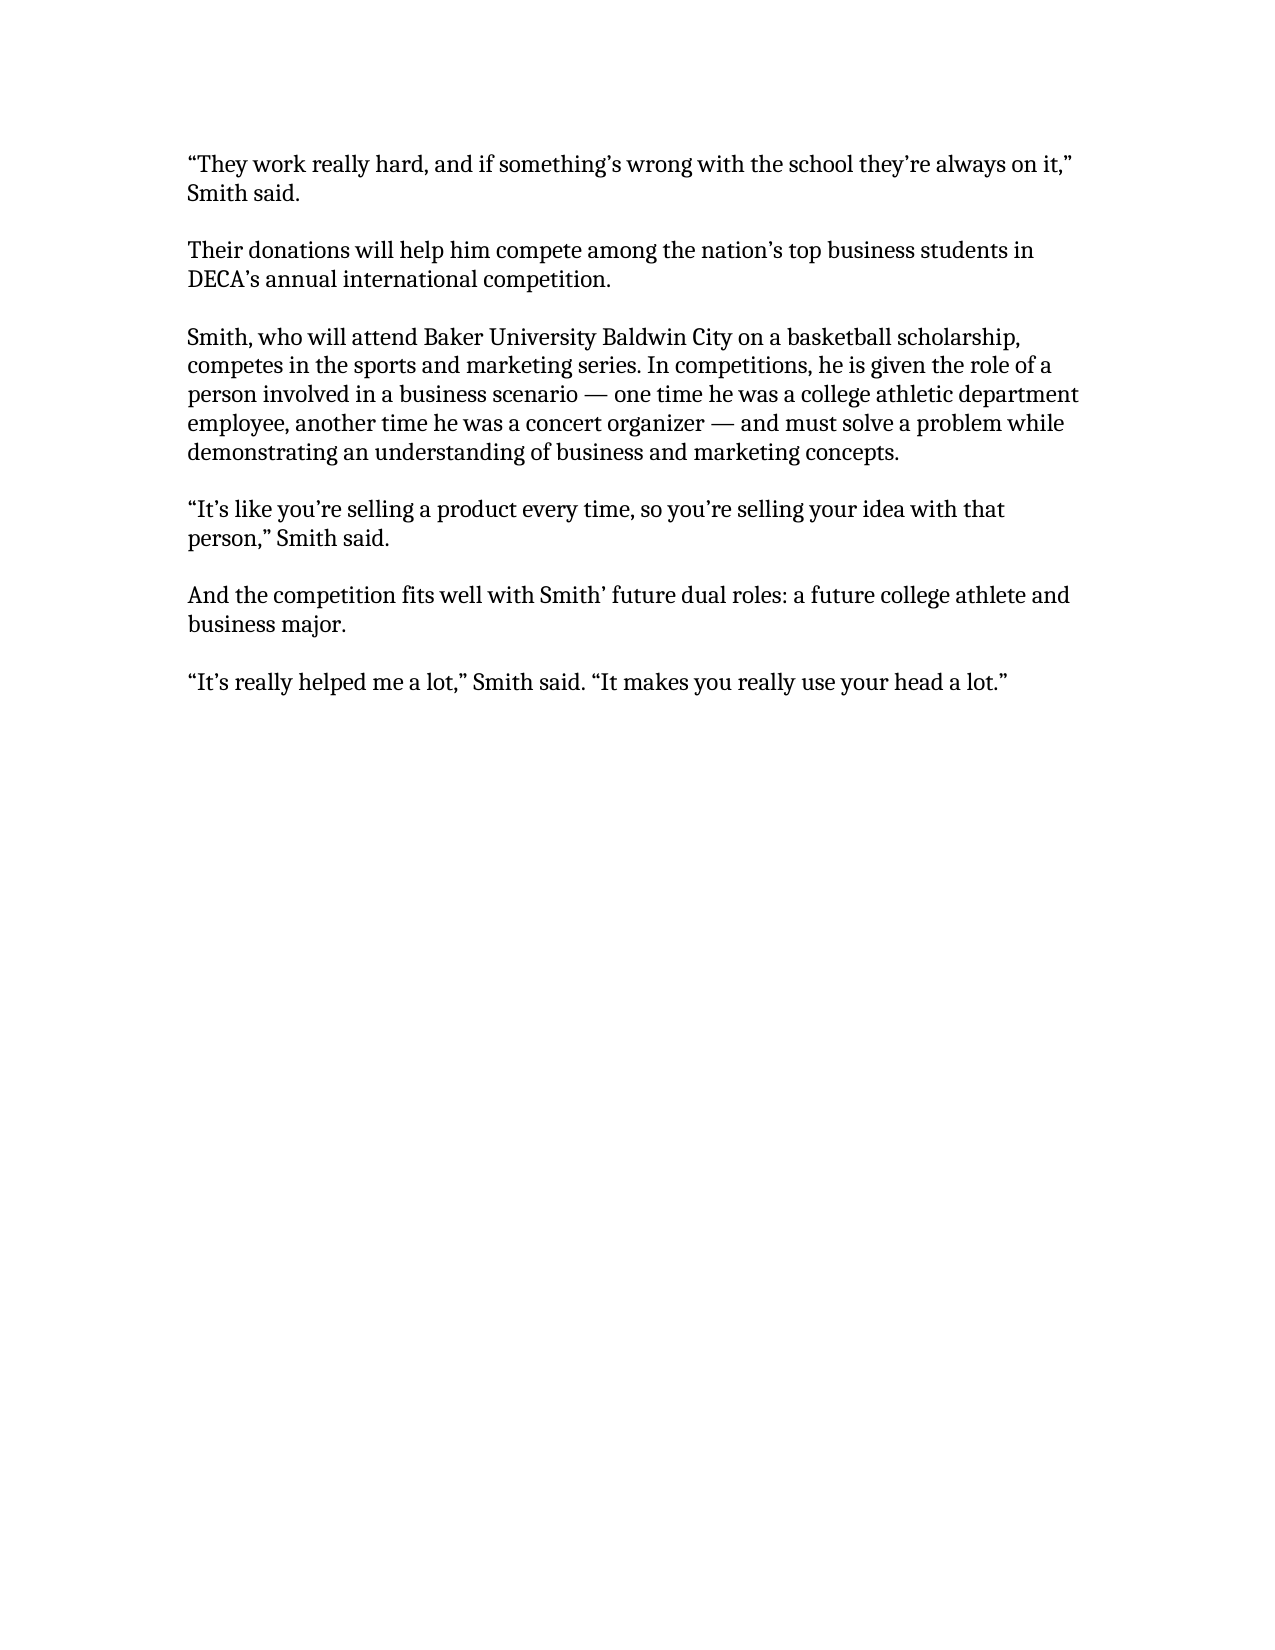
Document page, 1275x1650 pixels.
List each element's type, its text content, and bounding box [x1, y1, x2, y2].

text And the competition fits well with Smith’ future dual roles: a future college athlete and business major. [187, 581, 1087, 639]
text “They work really hard, and if something’s wrong with the school they’re always on it,” Smith said. [187, 150, 1087, 207]
text Smith, who will attend Baker University Baldwin City on a basketball scholarship, competes in the sports and marketing series. In competitions, he is given the role of a person involved in a business scenario — one time he was a college athletic department employee, another time he was a concert organizer — and must solve a problem while demonstrating an understanding of business and marketing concepts. [187, 322, 1087, 466]
text “It’s really helped me a lot,” Smith said. “It makes you really use your head a lot.” [187, 667, 1087, 696]
text Their donations will help him compete among the nation’s top business students in DECA’s annual international competition. [187, 236, 1087, 294]
text “It’s like you’re selling a product every time, so you’re selling your idea with that person,” Smith said. [187, 495, 1087, 552]
